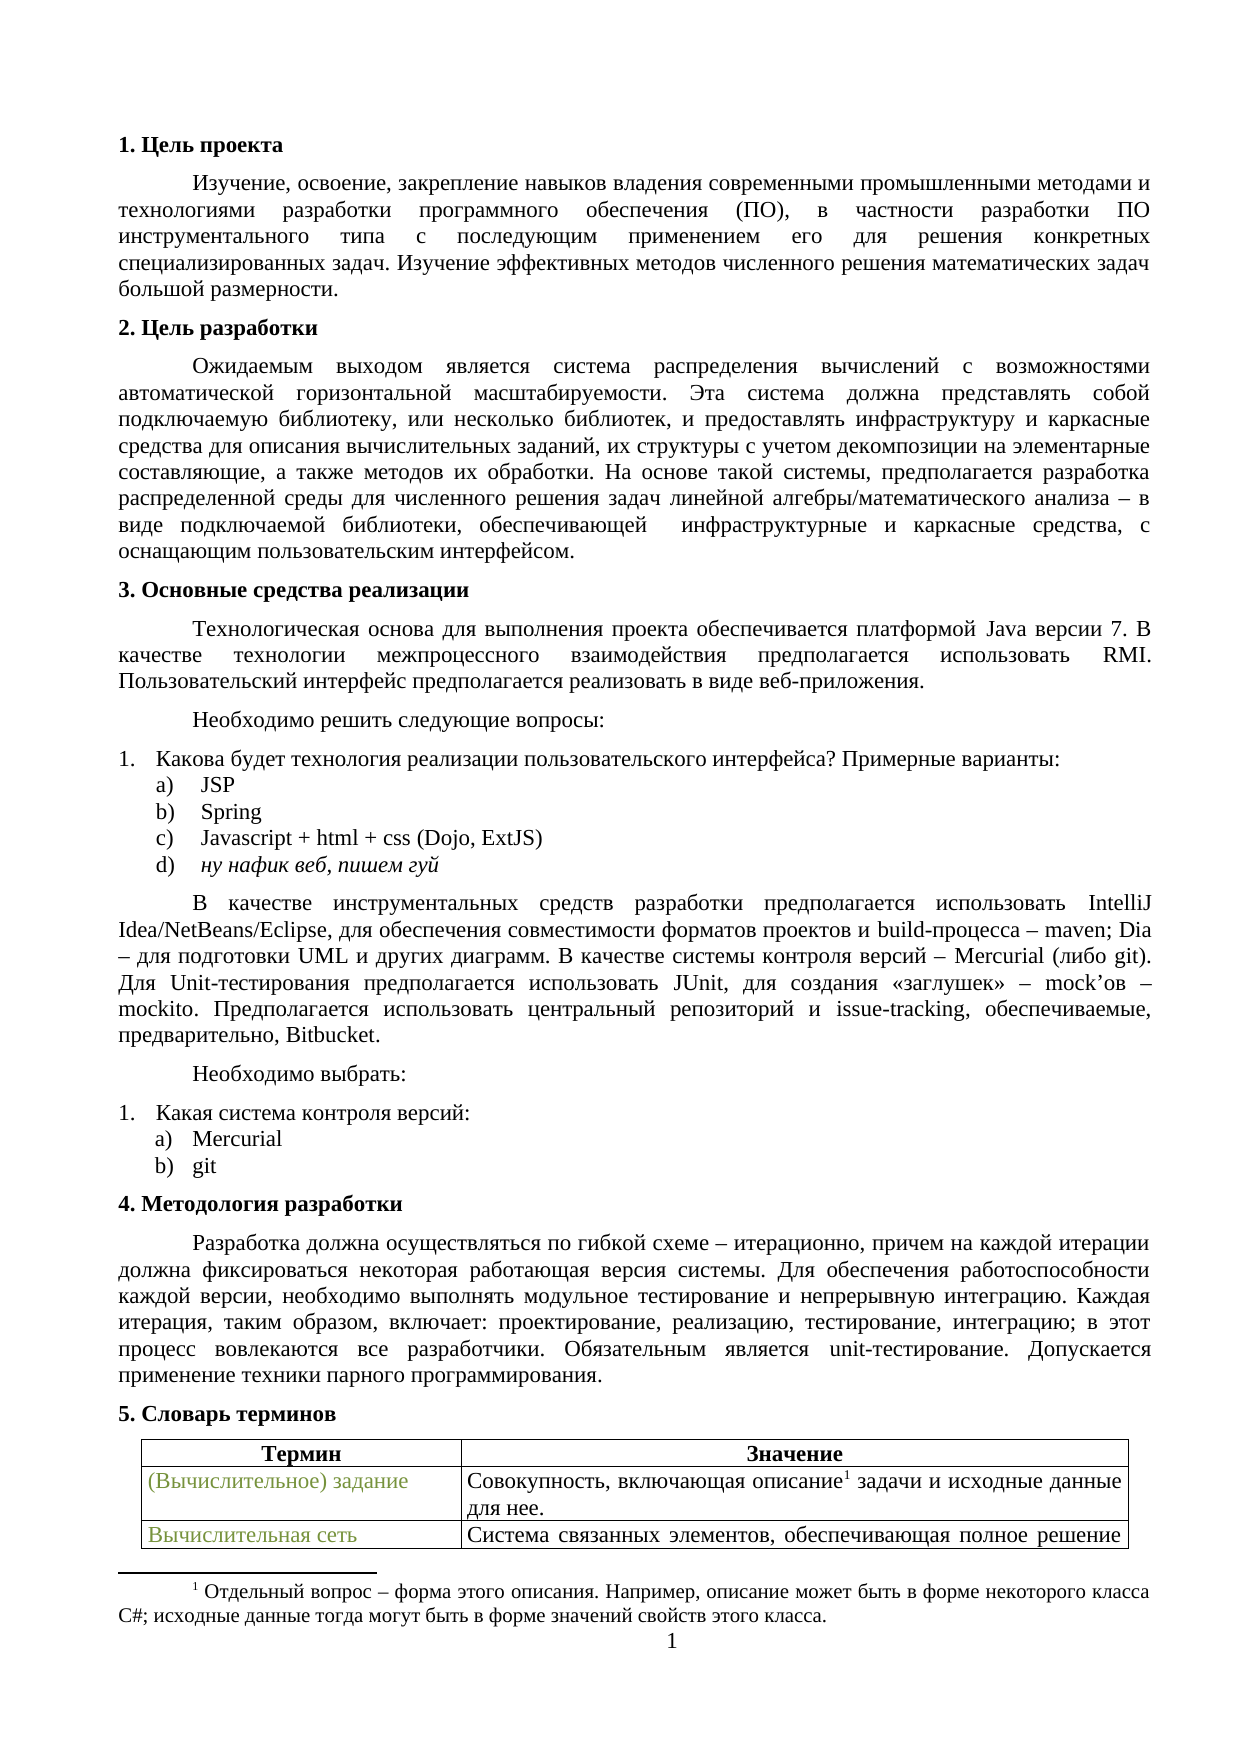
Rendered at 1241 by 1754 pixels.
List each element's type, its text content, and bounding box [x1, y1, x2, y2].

list git [154, 1152, 1152, 1178]
text Цель проекта [118, 131, 1152, 157]
list Какова будет технология реализации пользовательского интерфейса? Примерные варианты: [118, 745, 1152, 772]
table_cell (Вычислительное) задание [142, 1467, 461, 1520]
table_header Значение [462, 1440, 1128, 1466]
list Spring [156, 798, 1152, 824]
list JSP [156, 772, 1152, 798]
text Основные средства реализации [118, 576, 1152, 602]
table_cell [462, 1521, 1128, 1547]
list ну нафик веб, пишем гуй [156, 851, 1152, 877]
text Необходимо решить следующие вопросы: [118, 706, 1152, 733]
text Ожидаемым выходом является система распределения вычислений с возможностями автоматической горизонтальной масштабируемости. Эта система должна представлять собой подключаемую библиотеку, или несколько библиотек, и предоставлять инфраструктуру и каркасные средства для описания вычислительных заданий, их структуры с учетом декомпозиции на элементарные составляющие, а также методов их обработки. На основе такой системы, предполагается разработка распределенной среды для численного решения задач линейной алгебры/математического анализа – в виде подключаемой библиотеки, обеспечивающей инфраструктурные и каркасные средства, с оснащающим пользовательским интерфейсом. [118, 353, 1152, 563]
table_cell Совокупность, включающая описание задачи и исходные данные для нее. [462, 1467, 1128, 1520]
text Разработка должна осуществляться по гибкой схеме – итерационно, причем на каждой итерации должна фиксироваться некоторая работающая версия системы. Для обеспечения работоспособности каждой версии, необходимо выполнять модульное тестирование и непрерывную интеграцию. Каждая итерация, таким образом, включает: проектирование, реализацию, тестирование, интеграцию; в этот процесс вовлекаются все разработчики. Обязательным является unit-тестирование. Допускается применение техники парного программирования. [118, 1229, 1152, 1387]
text Технологическая основа для выполнения проекта обеспечивается платформой Java версии 7. В качестве технологии межпроцессного взаимодействия предполагается использовать RMI. Пользовательский интерфейс предполагается реализовать в виде веб-приложения. [118, 615, 1152, 694]
text Цель разработки [118, 314, 1152, 340]
text В качестве инструментальных средств разработки предполагается использовать IntelliJ Idea/NetBeans/Eclipse, для обеспечения совместимости форматов проектов и build-процесса – maven; Dia – для подготовки UML и других диаграмм. В качестве системы контроля версий – Mercurial (либо git). Для Unit-тестирования предполагается использовать JUnit, для создания «заглушек» – mock’ов – mockito. Предполагается использовать центральный репозиторий и issue-tracking, обеспечиваемые, предварительно, Bitbucket. [118, 889, 1152, 1048]
text Необходимо выбрать: [118, 1060, 1152, 1086]
text Изучение, освоение, закрепление навыков владения современными промышленными методами и технологиями разработки программного обеспечения (ПО), в частности разработки ПО инструментального типа с последующим применением его для решения конкретных специализированных задач. Изучение эффективных методов численного решения математических задач большой размерности. [118, 169, 1152, 301]
table_header Термин [142, 1440, 461, 1466]
text Методология разработки [118, 1191, 1152, 1217]
text Словарь терминов [118, 1400, 1152, 1426]
list Javascript + html + css (Dojo, ExtJS) [156, 824, 1152, 851]
table_cell Вычислительная сеть [142, 1521, 461, 1547]
list Какая система контроля версий: [118, 1099, 1152, 1125]
list Mercurial [154, 1125, 1152, 1152]
